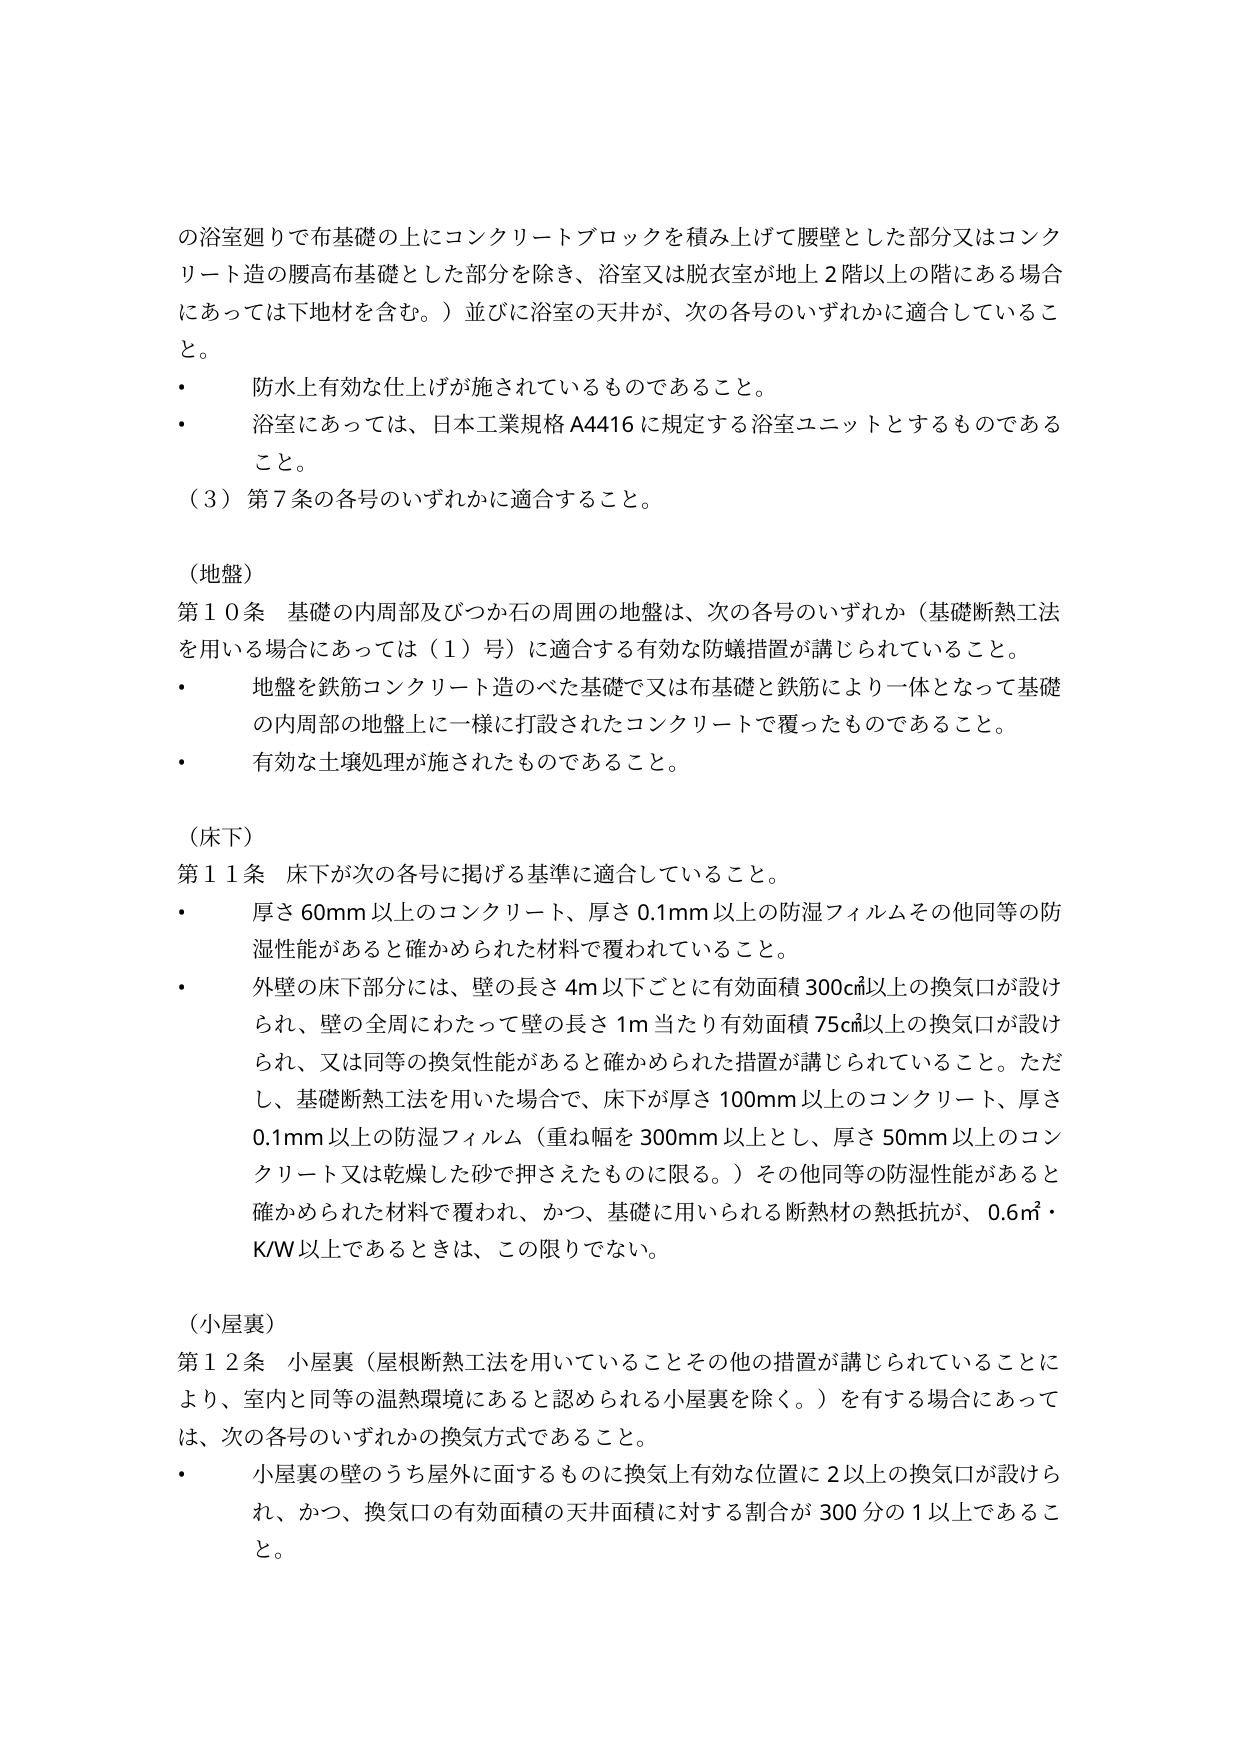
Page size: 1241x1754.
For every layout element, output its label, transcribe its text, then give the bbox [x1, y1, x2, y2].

text （地盤） [177, 554, 1063, 592]
list 厚さ60mm以上のコンクリート、厚さ0.1mm以上の防湿フィルムその他同等の防湿性能があると確かめられた材料で覆われていること。 [177, 892, 1063, 967]
list 有効な土壌処理が施されたものであること。 [177, 742, 1063, 779]
text （床下） [177, 817, 1063, 854]
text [177, 217, 1063, 367]
list 地盤を鉄筋コンクリート造のべた基礎で又は布基礎と鉄筋により一体となって基礎の内周部の地盤上に一様に打設されたコンクリートで覆ったものであること。 [177, 667, 1063, 742]
list 外壁の床下部分には、壁の長さ4m以下ごとに有効面積300㎠以上の換気口が設けられ、壁の全周にわたって壁の長さ1m当たり有効面積75㎠以上の換気口が設けられ、又は同等の換気性能があると確かめられた措置が講じられていること。ただし、基礎断熱工法を用いた場合で、床下が厚さ100mm以上のコンクリート、厚さ0.1mm以上の防湿フィルム（重ね幅を300mm以上とし、厚さ50mm以上のコンクリート又は乾燥した砂で押さえたものに限る。）その他同等の防湿性能があると確かめられた材料で覆われ、かつ、基礎に用いられる断熱材の熱抵抗が、0.6㎡・K/W以上であるときは、この限りでない。 [177, 967, 1063, 1267]
text 第１０条 基礎の内周部及びつか石の周囲の地盤は、次の各号のいずれか（基礎断熱工法を用いる場合にあっては（１）号）に適合する有効な防蟻措置が講じられていること。 [177, 592, 1063, 667]
text 第１２条 小屋裏（屋根断熱工法を用いていることその他の措置が講じられていることにより、室内と同等の温熱環境にあると認められる小屋裏を除く。）を有する場合にあっては、次の各号のいずれかの換気方式であること。 [177, 1342, 1063, 1454]
list 防水上有効な仕上げが施されているものであること。 [177, 367, 1063, 404]
text （３） 第７条の各号のいずれかに適合すること。 [177, 479, 1063, 517]
text 第１１条 床下が次の各号に掲げる基準に適合していること。 [177, 854, 1063, 892]
list 浴室にあっては、日本工業規格A4416に規定する浴室ユニットとするものであること。 [177, 404, 1063, 479]
list 小屋裏の壁のうち屋外に面するものに換気上有効な位置に2以上の換気口が設けられ、かつ、換気口の有効面積の天井面積に対する割合が300分の1以上であること。 [177, 1454, 1063, 1567]
text （小屋裏） [177, 1304, 1063, 1342]
